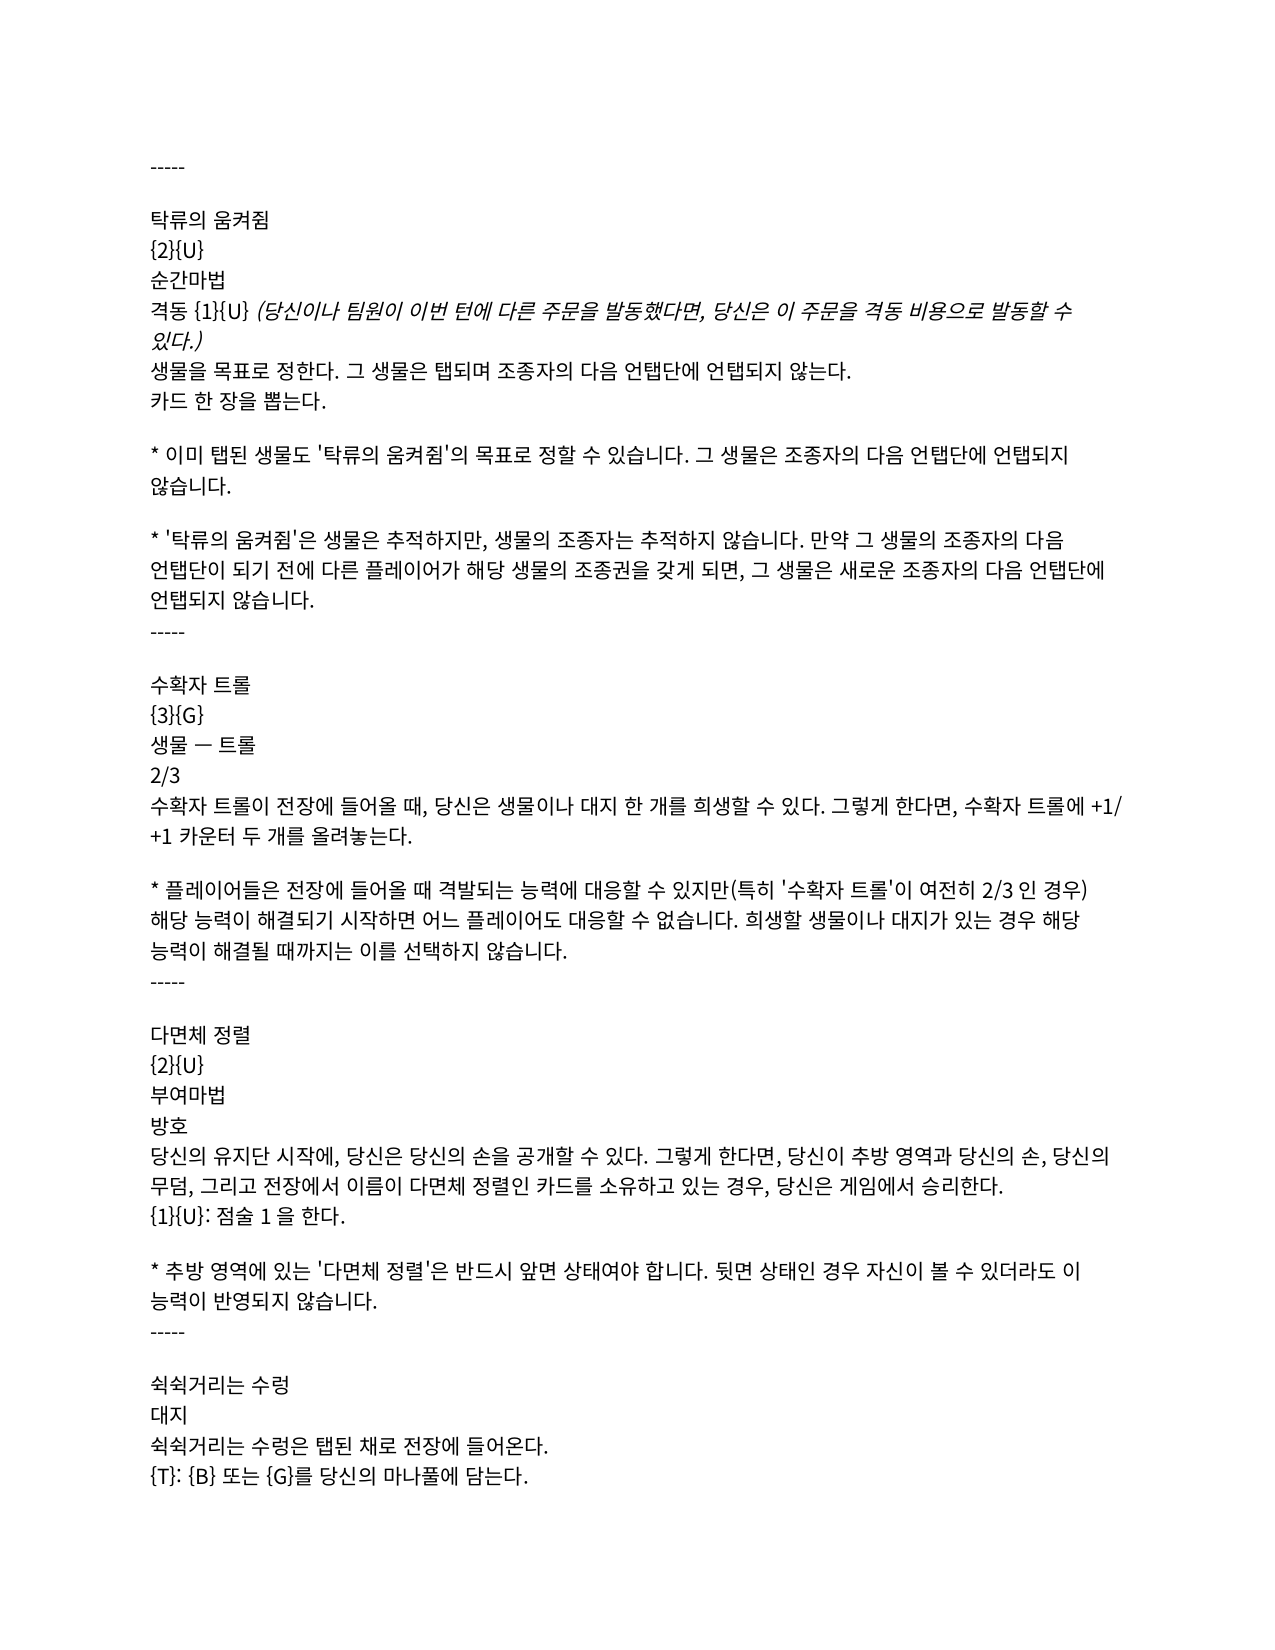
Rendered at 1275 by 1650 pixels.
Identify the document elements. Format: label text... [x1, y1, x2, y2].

text {T}: {B} 또는 {G}를 당신의 마나풀에 담는다. [150, 1460, 1125, 1490]
text 2/3 [150, 760, 1125, 790]
text {1}{U}: 점술 1을 한다. [150, 1201, 1125, 1231]
text 대지 [150, 1400, 1125, 1430]
text 격동 {1}{U} (당신이나 팀원이 이번 턴에 다른 주문을 발동했다면, 당신은 이 주문을 격동 비용으로 발동할 수 있다.) [150, 295, 1125, 355]
text ----- [150, 965, 1125, 995]
text {2}{U} [150, 1049, 1125, 1080]
text 생물 — 트롤 [150, 729, 1125, 760]
text * 추방 영역에 있는 '다면체 정렬'은 반드시 앞면 상태여야 합니다. 뒷면 상태인 경우 자신이 볼 수 있더라도 이 능력이 반영되지 않습니다. [150, 1255, 1125, 1315]
text 부여마법 [150, 1080, 1125, 1110]
text 당신의 유지단 시작에, 당신은 당신의 손을 공개할 수 있다. 그렇게 한다면, 당신이 추방 영역과 당신의 손, 당신의 무덤, 그리고 전장에서 이름이 다면체 정렬인 카드를 소유하고 있는 경우, 당신은 게임에서 승리한다. [150, 1140, 1125, 1201]
text * 이미 탭된 생물도 '탁류의 움켜쥠'의 목표로 정할 수 있습니다. 그 생물은 조종자의 다음 언탭단에 언탭되지 않습니다. [150, 440, 1125, 500]
text ----- [150, 150, 1125, 180]
text {3}{G} [150, 699, 1125, 729]
text 생물을 목표로 정한다. 그 생물은 탭되며 조종자의 다음 언탭단에 언탭되지 않는다. [150, 355, 1125, 386]
text * '탁류의 움켜쥠'은 생물은 추적하지만, 생물의 조종자는 추적하지 않습니다. 만약 그 생물의 조종자의 다음 언탭단이 되기 전에 다른 플레이어가 해당 생물의 조종권을 갖게 되면, 그 생물은 새로운 조종자의 다음 언탭단에 언탭되지 않습니다. [150, 524, 1125, 615]
text * 플레이어들은 전장에 들어올 때 격발되는 능력에 대응할 수 있지만(특히 '수확자 트롤'이 여전히 2/3인 경우) 해당 능력이 해결되기 시작하면 어느 플레이어도 대응할 수 없습니다. 희생할 생물이나 대지가 있는 경우 해당 능력이 해결될 때까지는 이를 선택하지 않습니다. [150, 874, 1125, 965]
text 방호 [150, 1110, 1125, 1140]
text {2}{U} [150, 234, 1125, 265]
text 탁류의 움켜쥠 [150, 204, 1125, 234]
text 쉭쉭거리는 수렁은 탭된 채로 전장에 들어온다. [150, 1430, 1125, 1460]
text 쉭쉭거리는 수렁 [150, 1369, 1125, 1400]
text 수확자 트롤 [150, 669, 1125, 699]
text ----- [150, 1315, 1125, 1346]
text 수확자 트롤이 전장에 들어올 때, 당신은 생물이나 대지 한 개를 희생할 수 있다. 그렇게 한다면, 수확자 트롤에 +1/+1 카운터 두 개를 올려놓는다. [150, 790, 1125, 850]
text 순간마법 [150, 265, 1125, 295]
text ----- [150, 615, 1125, 645]
text 다면체 정렬 [150, 1019, 1125, 1049]
text 카드 한 장을 뽑는다. [150, 386, 1125, 416]
